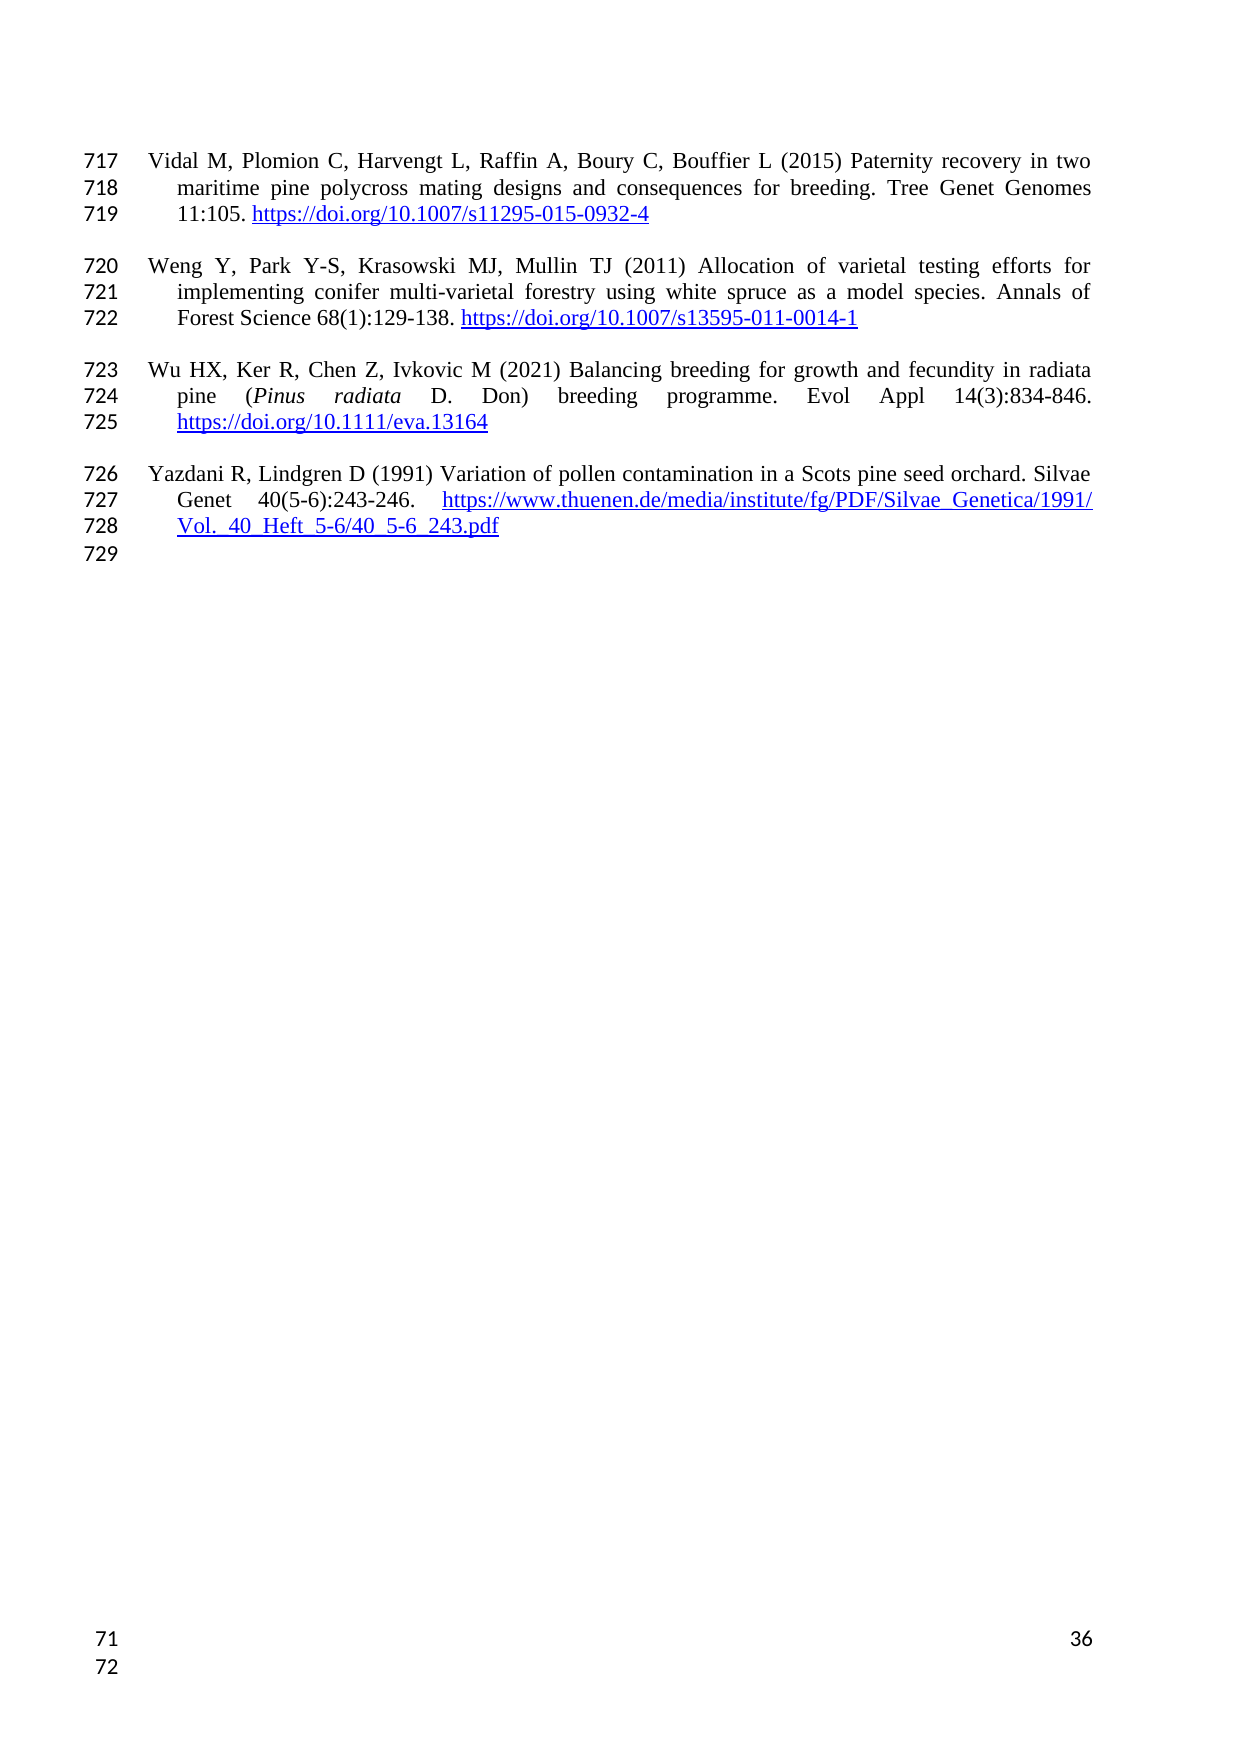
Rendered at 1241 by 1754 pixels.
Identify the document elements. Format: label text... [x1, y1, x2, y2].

text Wu HX, Ker R, Chen Z, Ivkovic M (2021) Balancing breeding for growth and fecundity in radiata pine (Pinus radiata D. Don) breeding programme. Evol Appl 14(3):834-846. https://doi.org/10.1111/eva.13164 [148, 356, 1093, 435]
text Weng Y, Park Y-S, Krasowski MJ, Mullin TJ (2011) Allocation of varietal testing efforts for implementing conifer multi-varietal forestry using white spruce as a model species. Annals of Forest Science 68(1):129-138. https://doi.org/10.1007/s13595-011-0014-1 [148, 252, 1093, 331]
text Vidal M, Plomion C, Harvengt L, Raffin A, Boury C, Bouffier L (2015) Paternity recovery in two maritime pine polycross mating designs and consequences for breeding. Tree Genet Genomes 11:105. https://doi.org/10.1007/s11295-015-0932-4 [148, 148, 1093, 227]
text Yazdani R, Lindgren D (1991) Variation of pollen contamination in a Scots pine seed orchard. Silvae Genet 40(5-6):243-246. https://www.thuenen.de/media/institute/fg/PDF/Silvae_Genetica/1991/Vol._40_Heft_5-6/40_5-6_243.pdf [148, 460, 1093, 539]
